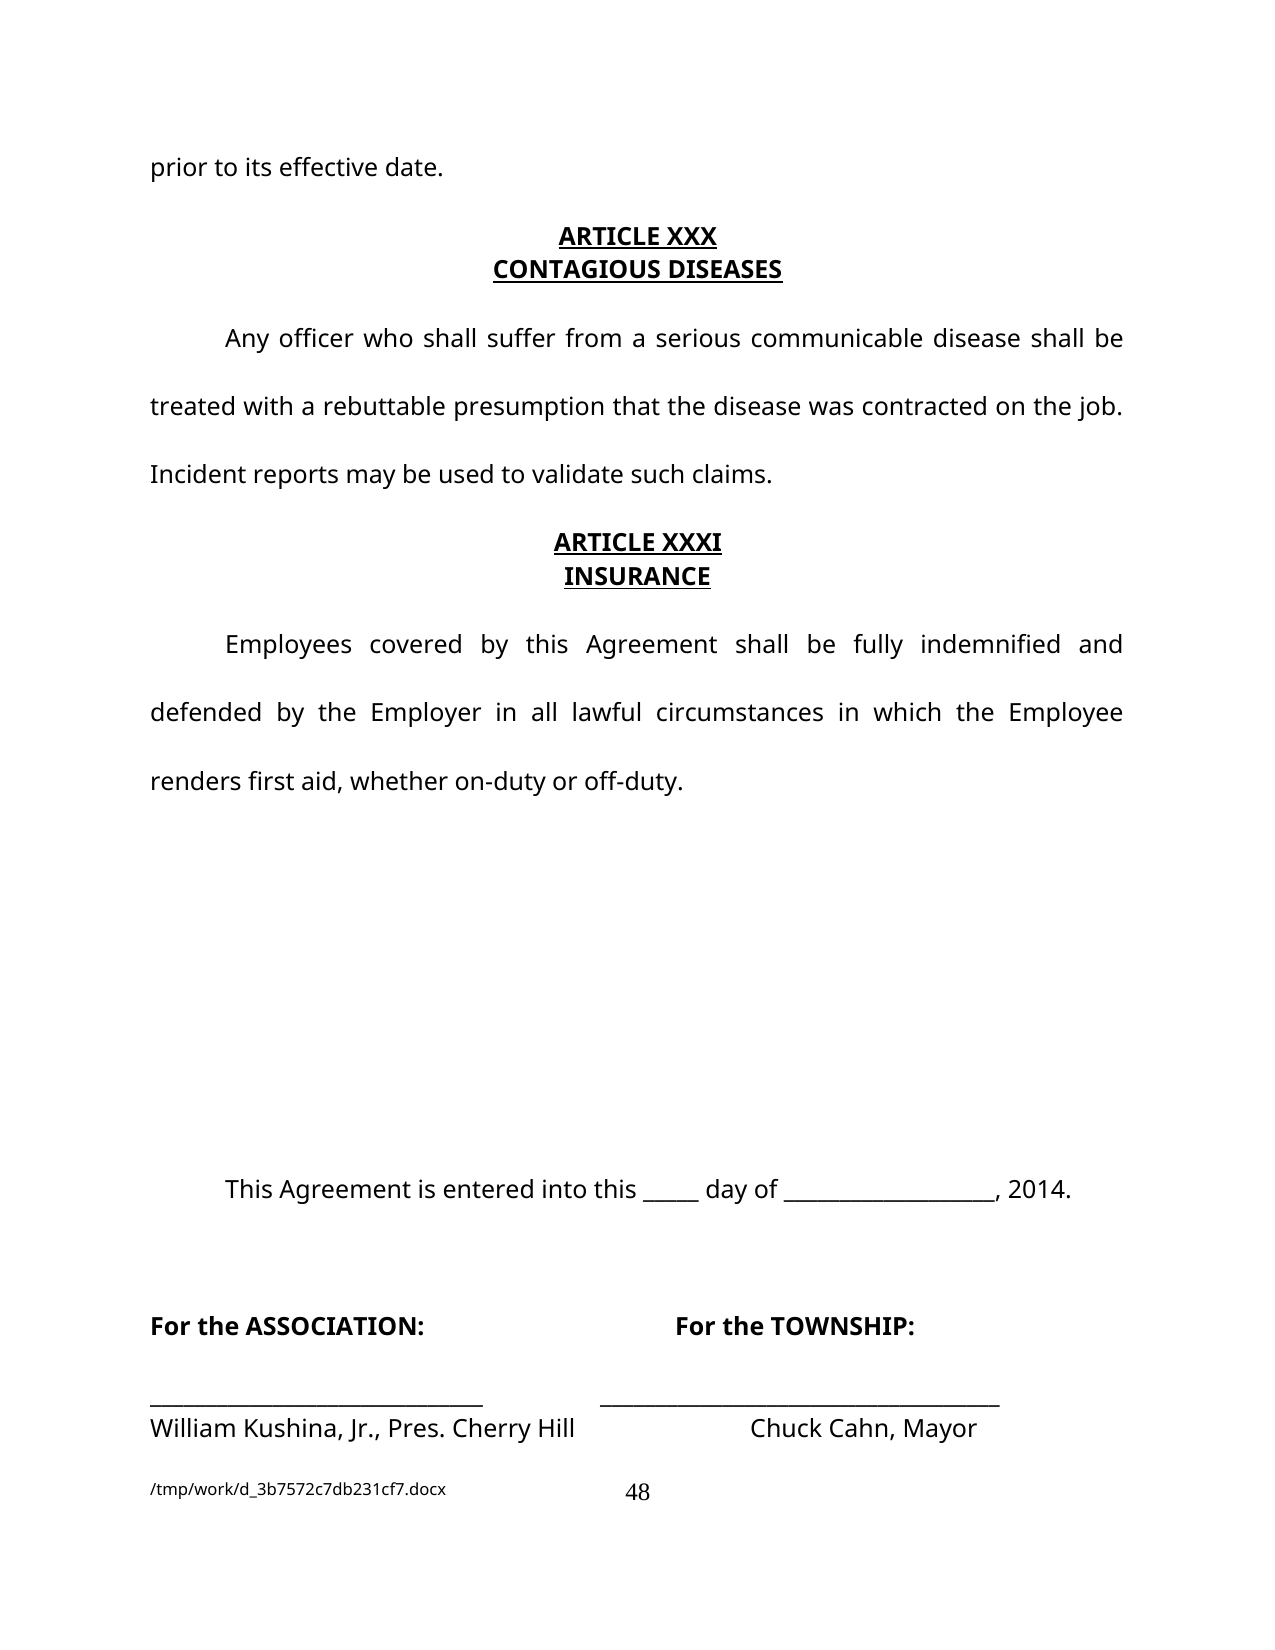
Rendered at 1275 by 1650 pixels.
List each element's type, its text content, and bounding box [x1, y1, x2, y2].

text ARTICLE XXX [150, 218, 1125, 252]
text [150, 150, 1125, 184]
text Any officer who shall suffer from a serious communicable disease shall be treated with a rebuttable presumption that the disease was contracted on the job. Incident reports may be used to validate such claims. [150, 320, 1125, 491]
text INSURANCE [150, 559, 1125, 593]
text ______________________________ ____________________________________ [150, 1376, 1125, 1410]
text For the ASSOCIATION: For the TOWNSHIP: [150, 1308, 1125, 1342]
text Employees covered by this Agreement shall be fully indemnified and defended by the Employer in all lawful circumstances in which the Employee renders first aid, whether on-duty or off-duty. [150, 627, 1125, 797]
text William Kushina, Jr., Pres. Cherry Hill Chuck Cahn, Mayor [150, 1410, 1125, 1444]
text This Agreement is entered into this _____ day of ___________________, 2014. [150, 1172, 1125, 1206]
text ARTICLE XXXI [150, 525, 1125, 559]
text CONTAGIOUS DISEASES [150, 252, 1125, 286]
